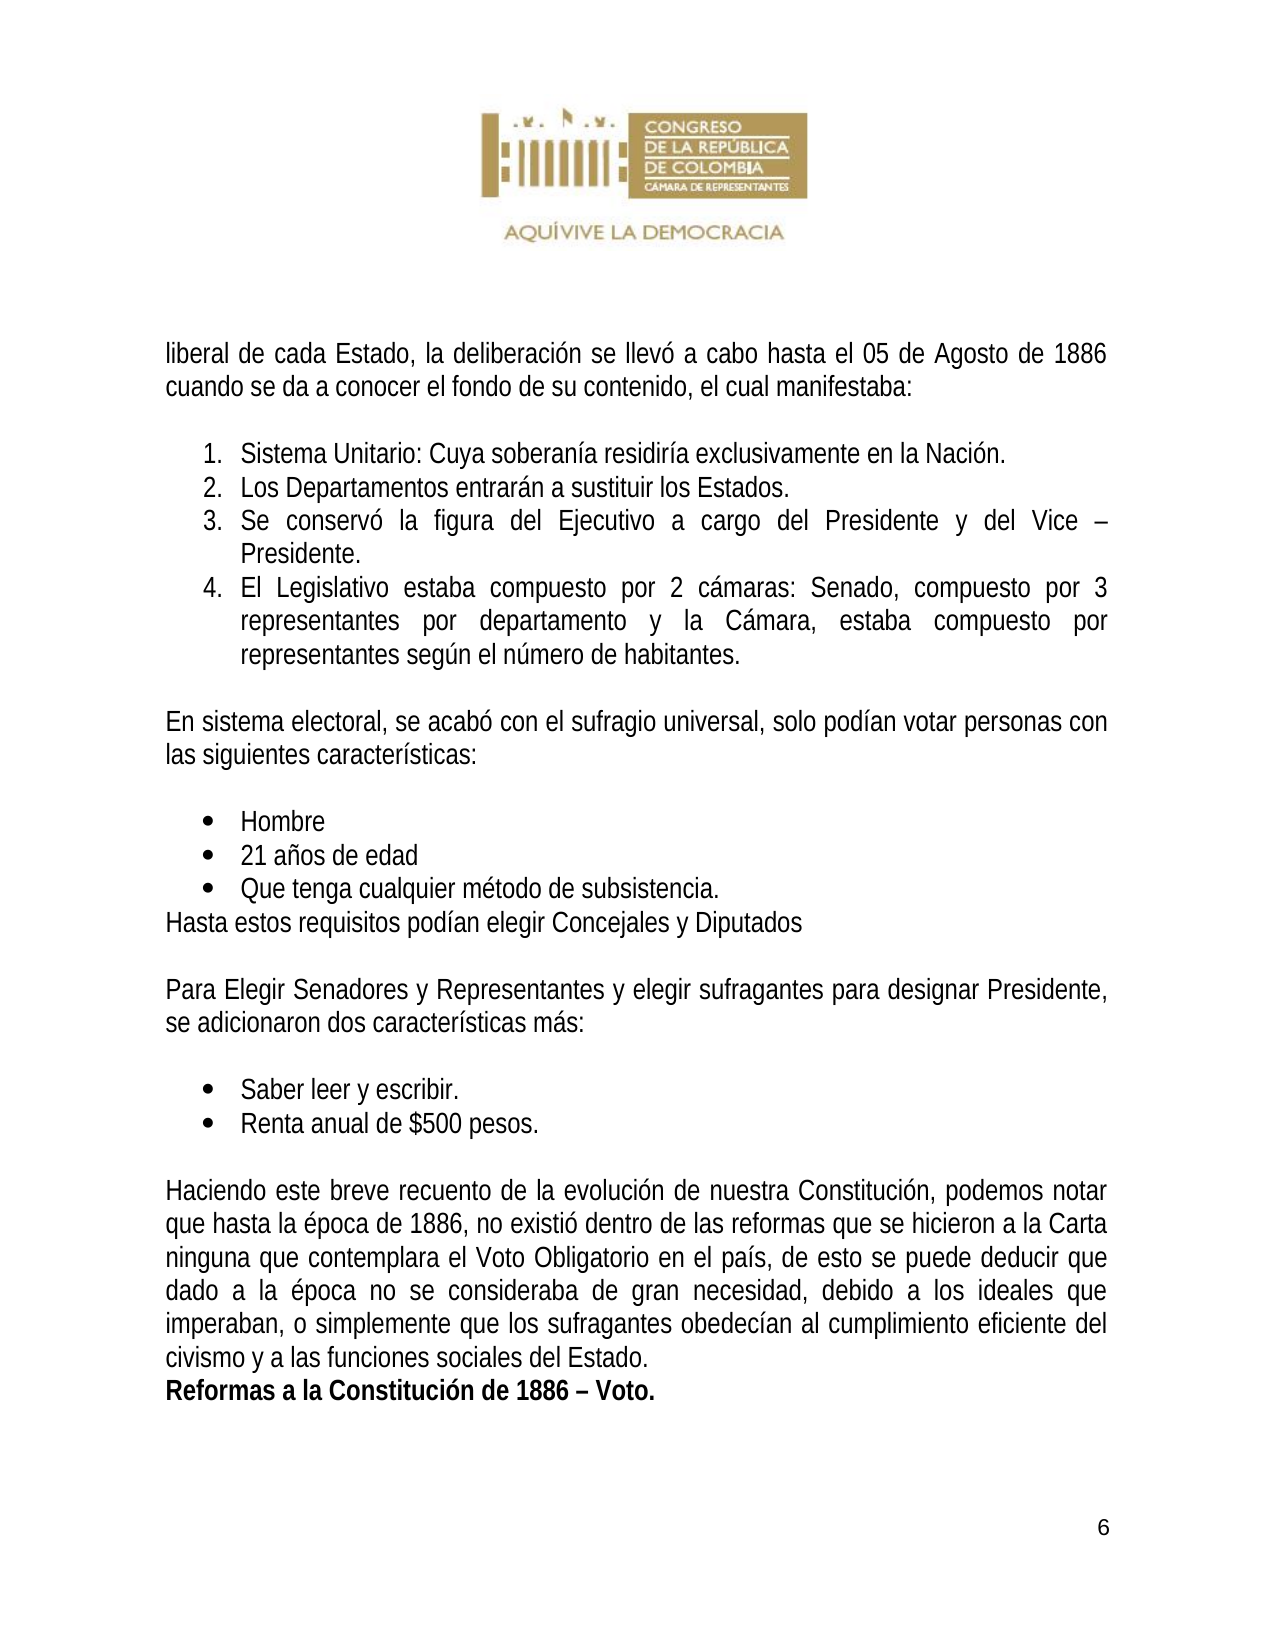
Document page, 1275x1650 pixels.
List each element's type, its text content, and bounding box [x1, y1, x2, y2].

list 21 años de edad [203, 838, 1109, 871]
text Hasta estos requisitos podían elegir Concejales y Diputados [165, 905, 1109, 938]
picture [458, 94, 817, 251]
text Haciendo este breve recuento de la evolución de nuestra Constitución, podemos notar que hasta la época de 1886, no existió dentro de las reformas que se hicieron a la Carta ninguna que contemplara el Voto Obligatorio en el país, de esto se puede deducir que dado a la época no se consideraba de gran necesidad, debido a los ideales que imperaban, o simplemente que los sufragantes obedecían al cumplimiento eficiente del civismo y a las funciones sociales del Estado. [165, 1173, 1109, 1373]
list Saber leer y escribir. [203, 1072, 1109, 1106]
text Para Elegir Senadores y Representantes y elegir sufragantes para designar Presidente, se adicionaron dos características más: [165, 972, 1109, 1039]
list Sistema Unitario: Cuya soberanía residiría exclusivamente en la Nación. [203, 436, 1109, 470]
list Hombre [203, 804, 1109, 838]
text Reformas a la Constitución de 1886 – Voto. [165, 1373, 1109, 1407]
text En sistema electoral, se acabó con el sufragio universal, solo podían votar personas con las siguientes características: [165, 704, 1109, 771]
list Que tenga cualquier método de subsistencia. [203, 871, 1109, 905]
list El Legislativo estaba compuesto por 2 cámaras: Senado, compuesto por 3 representantes por departamento y la Cámara, estaba compuesto por representantes según el número de habitantes. [203, 570, 1109, 670]
list Renta anual de $500 pesos. [203, 1106, 1109, 1139]
list Se conservó la figura del Ejecutivo a cargo del Presidente y del Vice – Presidente. [203, 503, 1109, 570]
list Los Departamentos entrarán a sustituir los Estados. [203, 470, 1109, 503]
